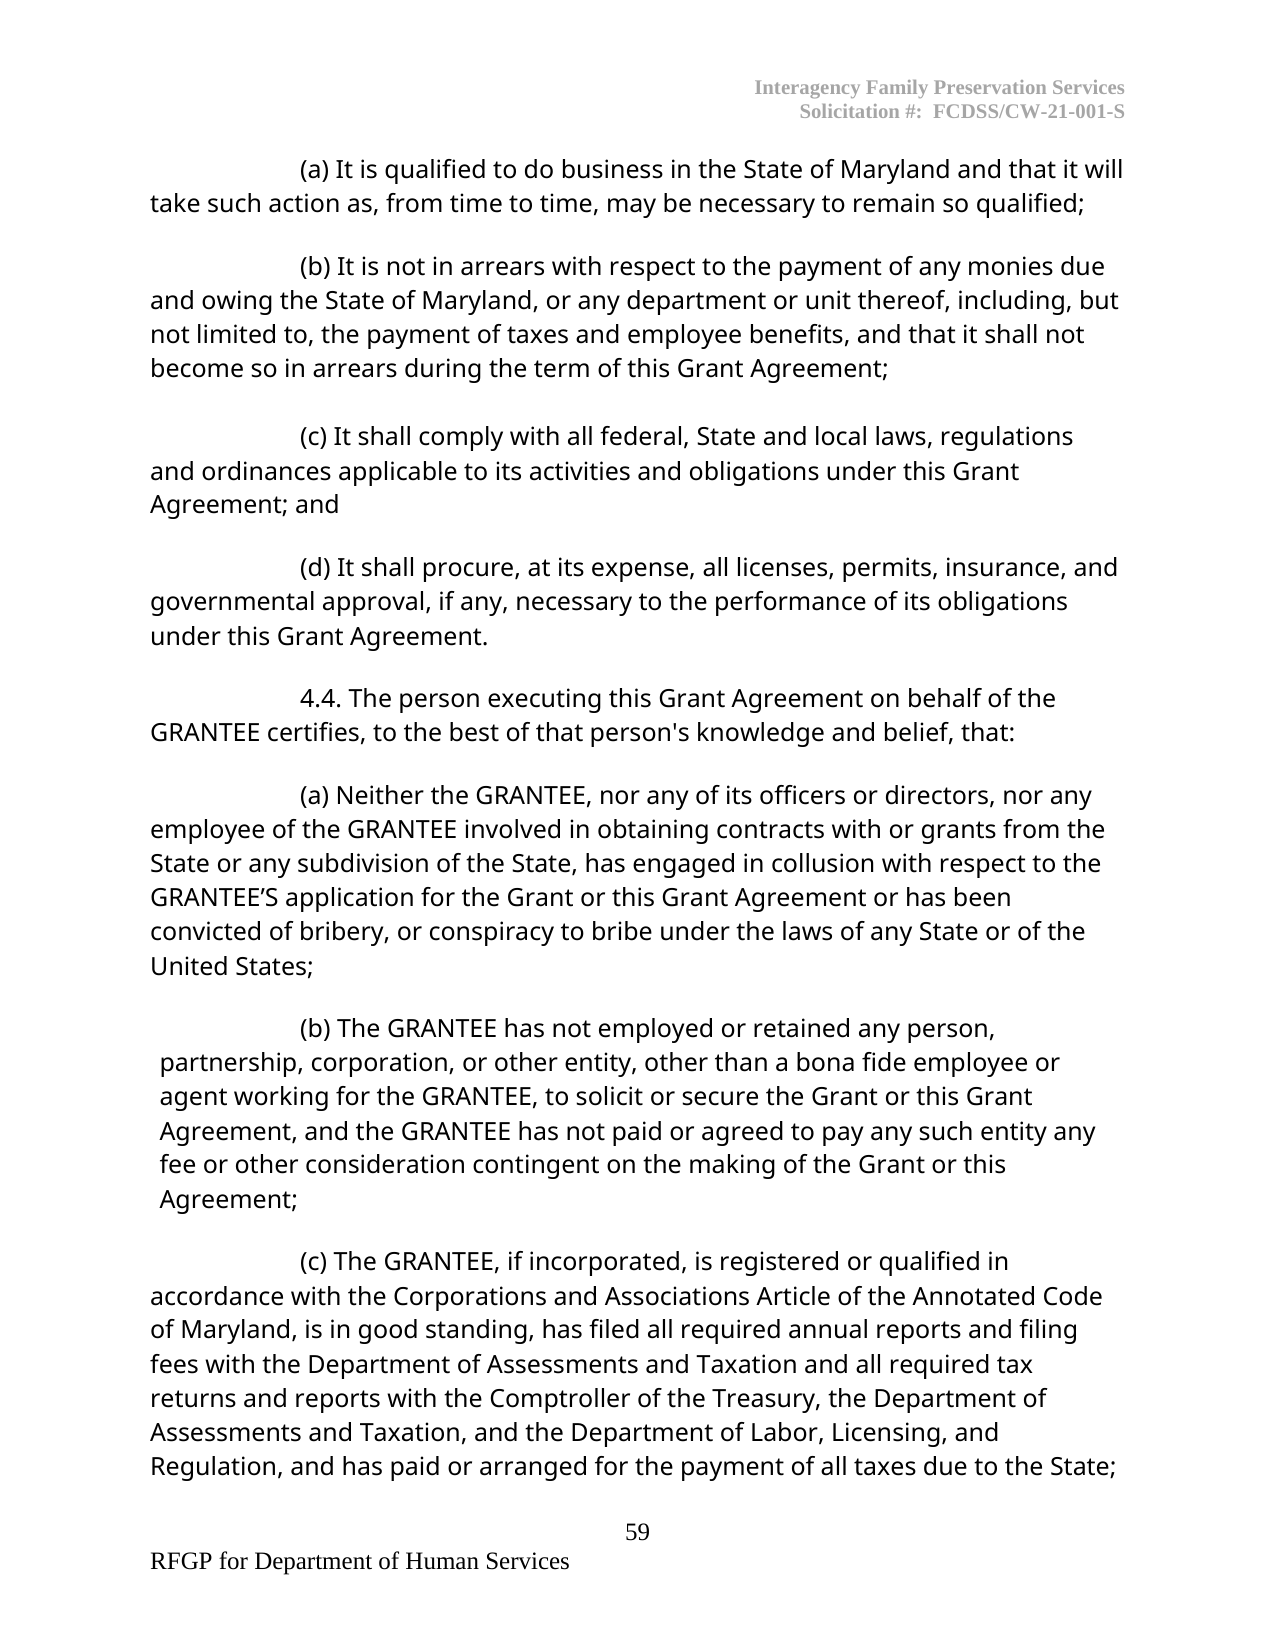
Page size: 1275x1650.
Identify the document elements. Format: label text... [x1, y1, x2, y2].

text (a) It is qualified to do business in the State of Maryland and that it will take such action as, from time to time, may be necessary to remain so qualified; [150, 152, 1125, 220]
text 4.4. The person executing this Grant Agreement on behalf of the GRANTEE certifies, to the best of that person's knowledge and belief, that: [150, 681, 1125, 749]
text (c) It shall comply with all federal, State and local laws, regulations and ordinances applicable to its activities and obligations under this Grant Agreement; and [150, 419, 1125, 521]
text (a) Neither the GRANTEE, nor any of its officers or directors, nor any employee of the GRANTEE involved in obtaining contracts with or grants from the State or any subdivision of the State, has engaged in collusion with respect to the GRANTEE’S application for the Grant or this Grant Agreement or has been convicted of bribery, or conspiracy to bribe under the laws of any State or of the United States; [150, 778, 1125, 982]
text (b) It is not in arrears with respect to the payment of any monies due and owing the State of Maryland, or any department or unit thereof, including, but not limited to, the payment of taxes and employee benefits, and that it shall not become so in arrears during the term of this Grant Agreement; [150, 249, 1125, 385]
text (c) The GRANTEE, if incorporated, is registered or qualified in accordance with the Corporations and Associations Article of the Annotated Code of Maryland, is in good standing, has filed all required annual reports and filing fees with the Department of Assessments and Taxation and all required tax returns and reports with the Comptroller of the Treasury, the Department of Assessments and Taxation, and the Department of Labor, Licensing, and Regulation, and has paid or arranged for the payment of all taxes due to the State; [150, 1244, 1125, 1482]
text (d) It shall procure, at its expense, all licenses, permits, insurance, and governmental approval, if any, necessary to the performance of its obligations under this Grant Agreement. [150, 550, 1125, 652]
text (b) The GRANTEE has not employed or retained any person, partnership, corporation, or other entity, other than a bona fide employee or agent working for the GRANTEE, to solicit or secure the Grant or this Grant Agreement, and the GRANTEE has not paid or agreed to pay any such entity any fee or other consideration contingent on the making of the Grant or this Agreement; [159, 1011, 1125, 1215]
